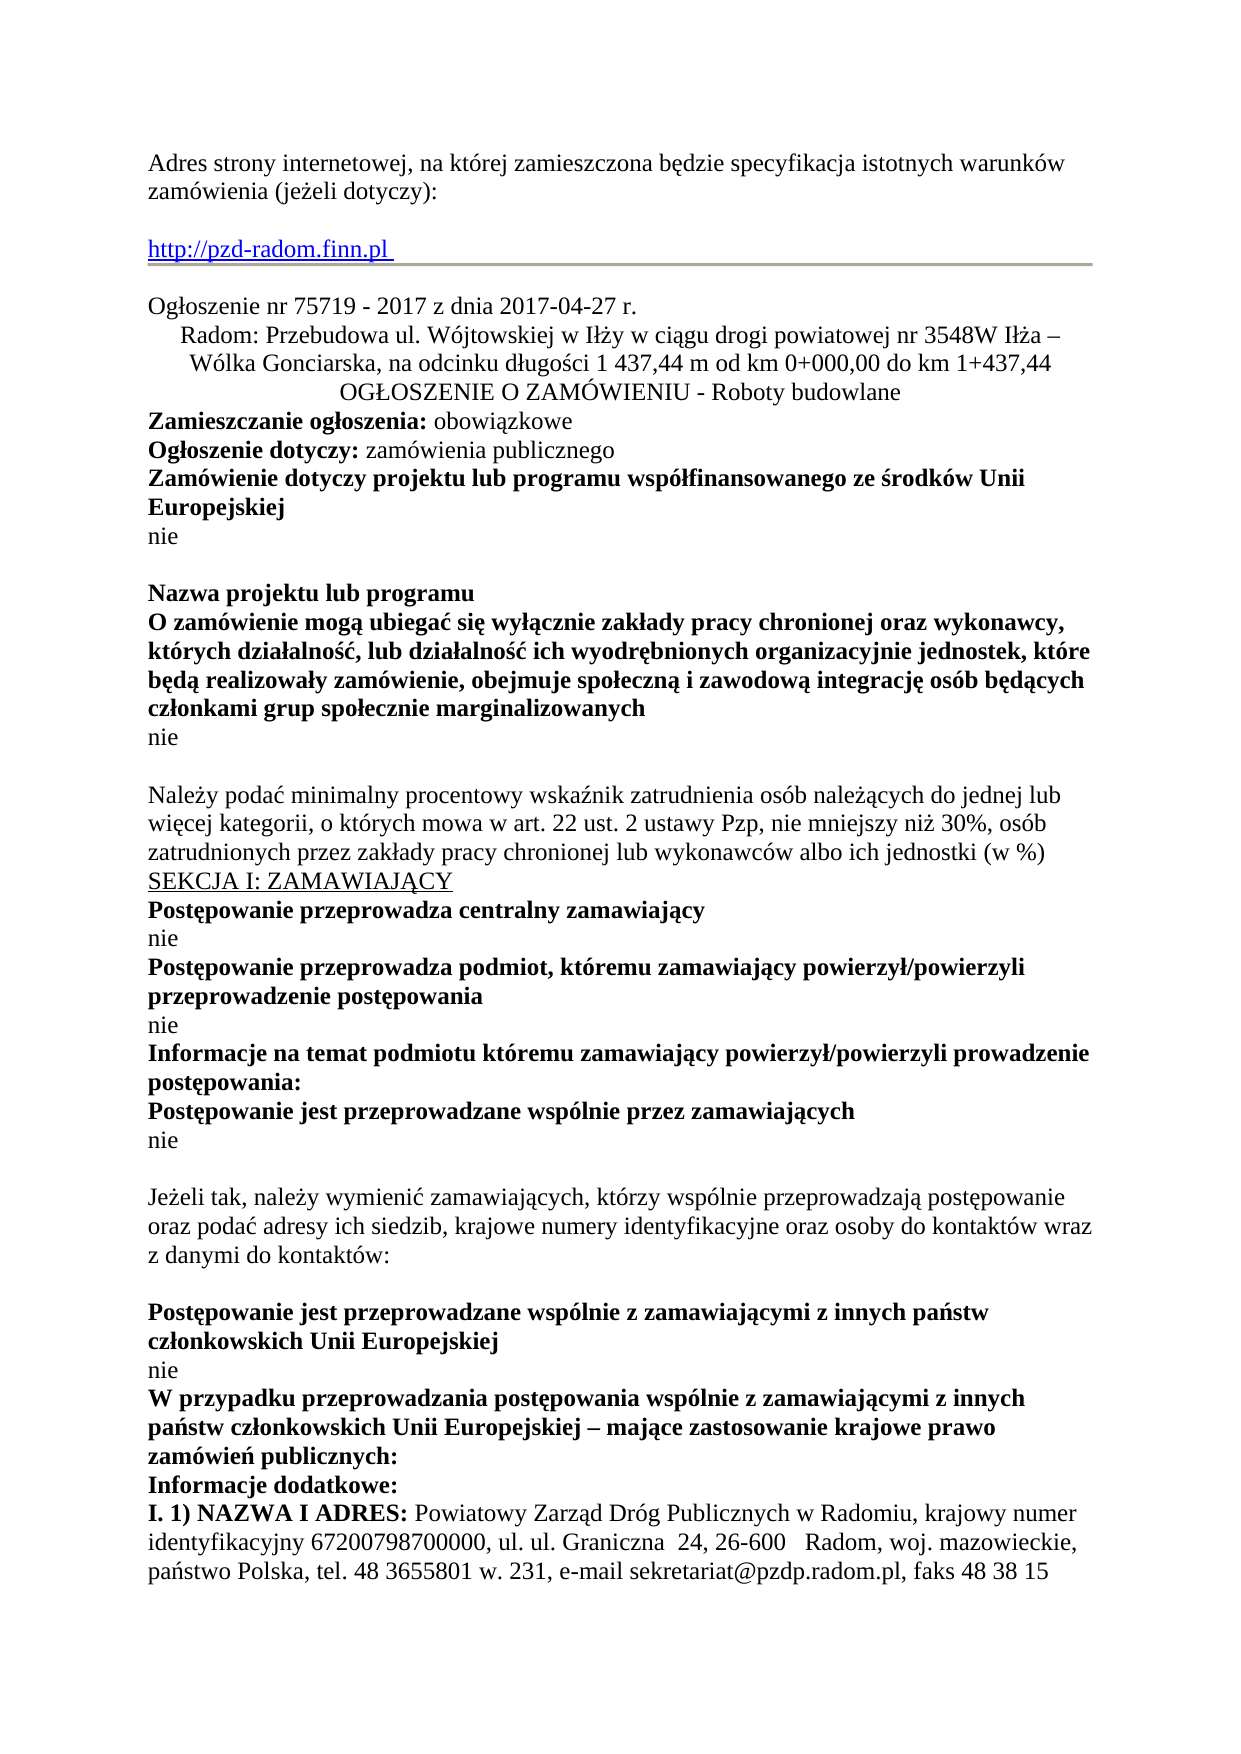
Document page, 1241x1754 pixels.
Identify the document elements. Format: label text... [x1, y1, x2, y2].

text nie [148, 722, 1093, 751]
text Zamówienie dotyczy projektu lub programu współfinansowanego ze środków Unii Europejskiej [148, 463, 1093, 521]
text Ogłoszenie nr 75719 - 2017 z dnia 2017-04-27 r. [148, 291, 1093, 320]
text SEKCJA I: ZAMAWIAJĄCY [148, 866, 1093, 895]
text Jeżeli tak, należy wymienić zamawiających, którzy wspólnie przeprowadzają postępowanie oraz podać adresy ich siedzib, krajowe numery identyfikacyjne oraz osoby do kontaktów wraz z danymi do kontaktów: Postępowanie jest przeprowadzane wspólnie z zamawiającymi z innych państw członkowskich Unii Europejskiej [148, 1153, 1093, 1355]
text http://pzd-radom.finn.pl [148, 234, 1093, 263]
text Postępowanie przeprowadza centralny zamawiający [148, 895, 1093, 923]
text Informacje na temat podmiotu któremu zamawiający powierzył/powierzyli prowadzenie postępowania: Postępowanie jest przeprowadzane wspólnie przez zamawiających [148, 1038, 1093, 1125]
text nie [148, 1355, 1093, 1383]
text Nazwa projektu lub programu [148, 550, 1093, 607]
text W przypadku przeprowadzania postępowania wspólnie z zamawiającymi z innych państw członkowskich Unii Europejskiej – mające zastosowanie krajowe prawo zamówień publicznych: Informacje dodatkowe: [148, 1383, 1093, 1498]
text Zamieszczanie ogłoszenia: obowiązkowe [148, 406, 1093, 435]
text Należy podać minimalny procentowy wskaźnik zatrudnienia osób należących do jednej lub więcej kategorii, o których mowa w art. 22 ust. 2 ustawy Pzp, nie mniejszy niż 30%, osób zatrudnionych przez zakłady pracy chronionej lub wykonawców albo ich jednostki (w %) [148, 751, 1093, 866]
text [148, 1498, 1093, 1585]
text Radom: Przebudowa ul. Wójtowskiej w Iłży w ciągu drogi powiatowej nr 3548W Iłża – Wólka Gonciarska, na odcinku długości 1 437,44 m od km 0+000,00 do km 1+437,44 OGŁOSZENIE O ZAMÓWIENIU - Roboty budowlane [148, 320, 1093, 406]
text O zamówienie mogą ubiegać się wyłącznie zakłady pracy chronionej oraz wykonawcy, których działalność, lub działalność ich wyodrębnionych organizacyjnie jednostek, które będą realizowały zamówienie, obejmuje społeczną i zawodową integrację osób będących członkami grup społecznie marginalizowanych [148, 607, 1093, 722]
text nie [148, 1010, 1093, 1038]
text Ogłoszenie dotyczy: zamówienia publicznego [148, 435, 1093, 463]
text Adres strony internetowej, na której zamieszczona będzie specyfikacja istotnych warunków zamówienia (jeżeli dotyczy): [148, 148, 1093, 205]
text nie [148, 923, 1093, 952]
text Postępowanie przeprowadza podmiot, któremu zamawiający powierzył/powierzyli przeprowadzenie postępowania [148, 952, 1093, 1010]
text nie [148, 521, 1093, 550]
text nie [148, 1125, 1093, 1153]
